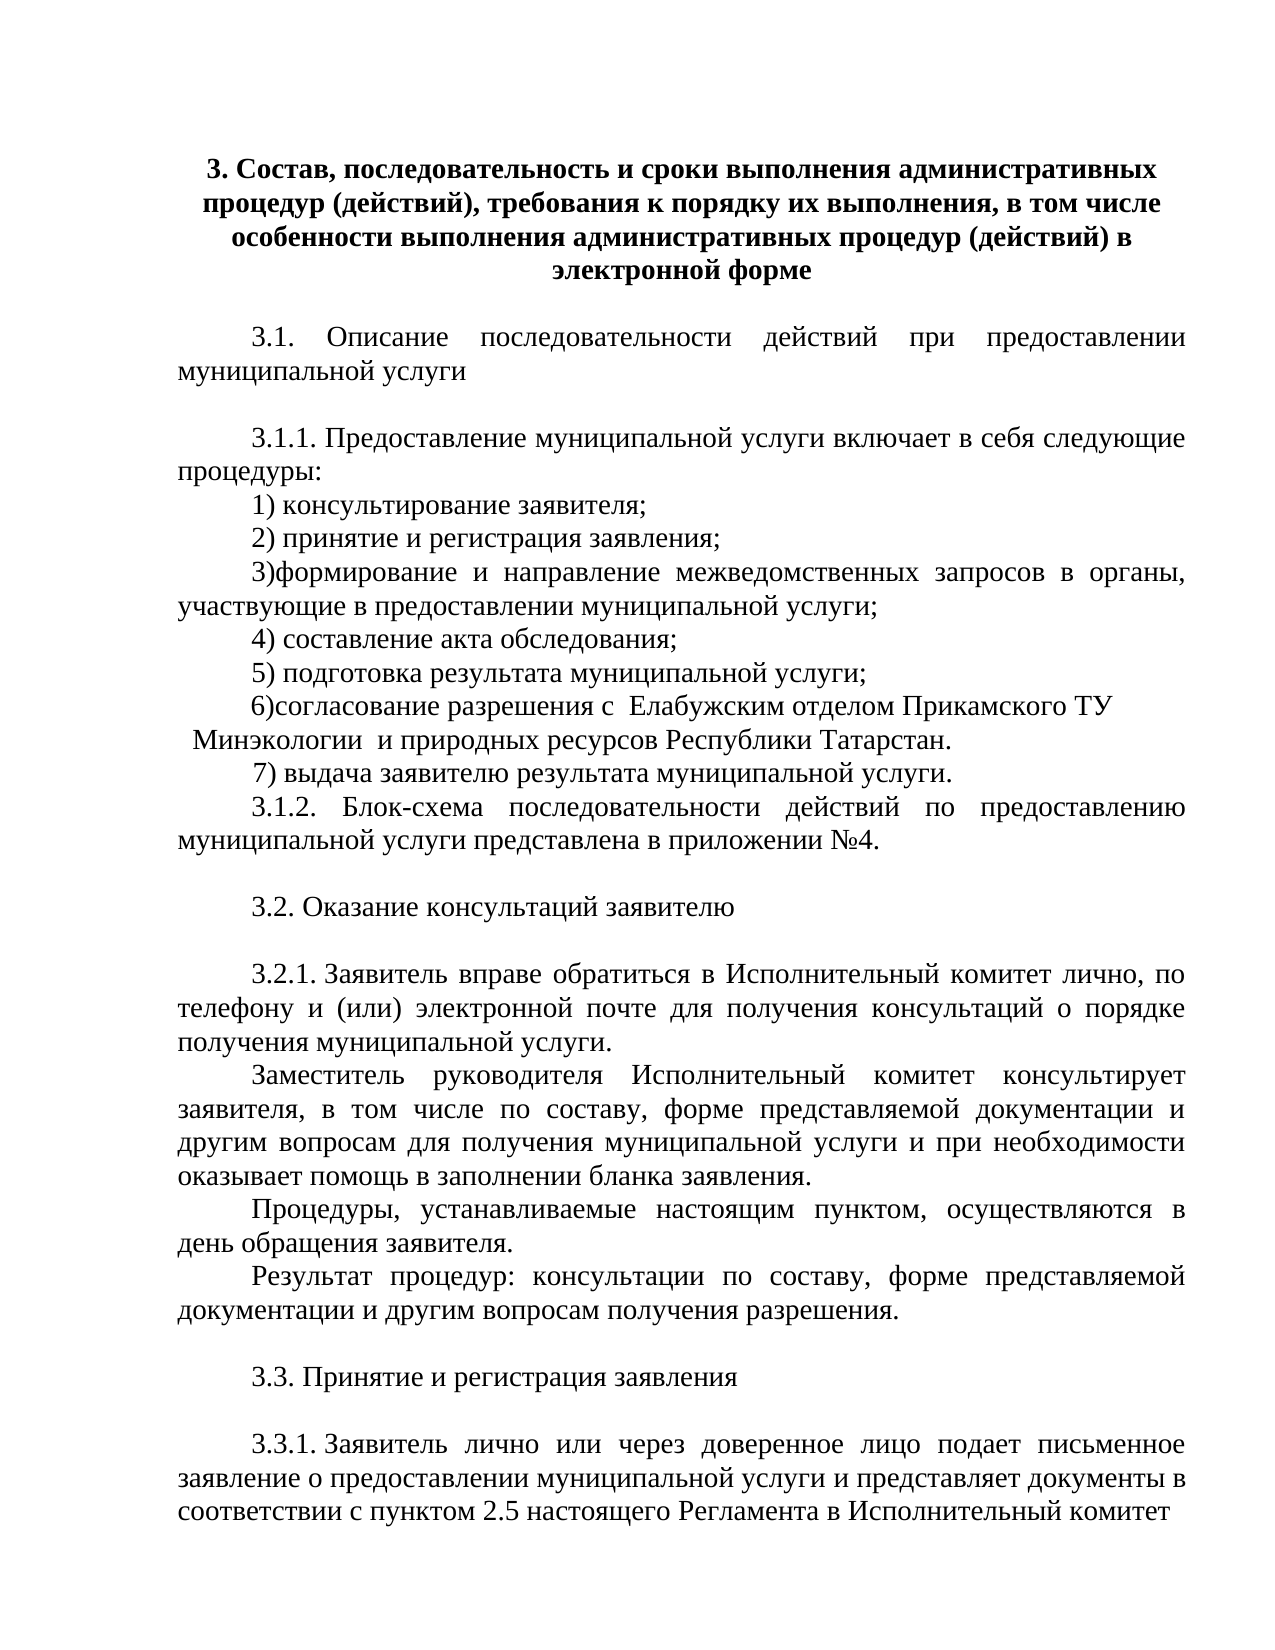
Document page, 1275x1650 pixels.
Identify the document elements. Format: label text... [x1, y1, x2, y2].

text 5) подготовка результата муниципальной услуги; [177, 655, 1186, 688]
text Процедуры, устанавливаемые настоящим пунктом, осуществляются в день обращения заявителя. [177, 1191, 1186, 1258]
text 3.3. Принятие и регистрация заявления [177, 1359, 1186, 1393]
text Заместитель руководителя Исполнительный комитет консультирует заявителя, в том числе по составу, форме представляемой документации и другим вопросам для получения муниципальной услуги и при необходимости оказывает помощь в заполнении бланка заявления. [177, 1057, 1186, 1191]
text 2) принятие и регистрация заявления; [177, 521, 1186, 554]
text 3.1.2. Блок-схема последовательности действий по предоставлению муниципальной услуги представлена в приложении №4. [177, 789, 1186, 856]
text 6)согласование разрешения с Елабужским отделом Прикамского ТУ Минэкологии и природных ресурсов Республики Татарстан. [192, 688, 1186, 755]
text 3.1.1. Предоставление муниципальной услуги включает в себя следующие процедуры: [177, 420, 1186, 487]
text 4) составление акта обследования; [177, 621, 1186, 655]
text 3. Состав, последовательность и сроки выполнения административных процедур (действий), требования к порядку их выполнения, в том числе особенности выполнения административных процедур (действий) в электронной форме [177, 152, 1186, 286]
text 3.2. Оказание консультаций заявителю [177, 889, 1186, 923]
text 1) консультирование заявителя; [177, 487, 1186, 521]
text 3)формирование и направление межведомственных запросов в органы, участвующие в предоставлении муниципальной услуги; [177, 554, 1186, 621]
text 3.2.1. Заявитель вправе обратиться в Исполнительный комитет лично, по телефону и (или) электронной почте для получения консультаций о порядке получения муниципальной услуги. [177, 957, 1186, 1057]
text Результат процедур: консультации по составу, форме представляемой документации и другим вопросам получения разрешения. [177, 1258, 1186, 1326]
text 3.3.1. Заявитель лично или через доверенное лицо подает письменное заявление о предоставлении муниципальной услуги и представляет документы в соответствии с пунктом 2.5 настоящего Регламента в Исполнительный комитет [177, 1426, 1186, 1527]
text 3.1. Описание последовательности действий при предоставлении муниципальной услуги [177, 319, 1186, 386]
text 7) выдача заявителю результата муниципальной услуги. [177, 755, 1186, 789]
